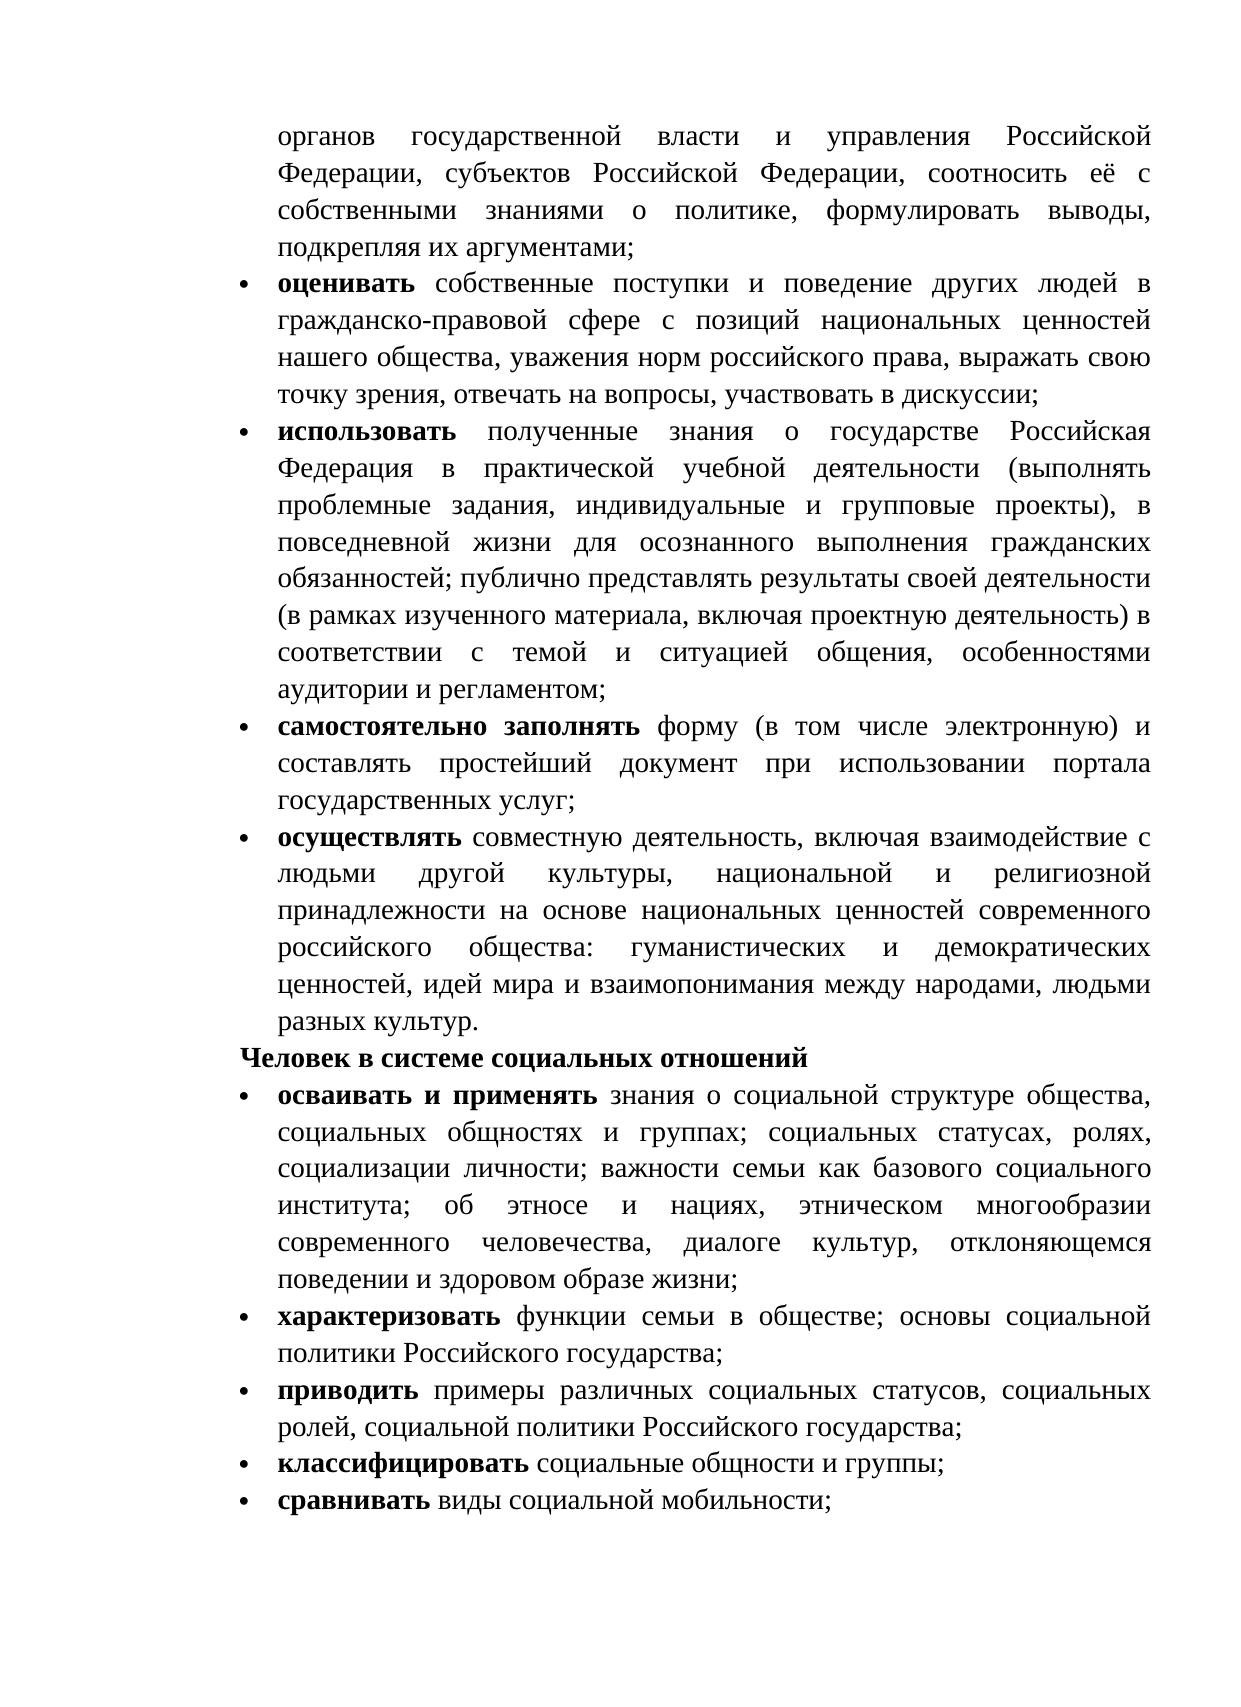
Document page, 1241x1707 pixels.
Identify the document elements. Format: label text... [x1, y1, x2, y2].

list классифицировать социальные общности и группы; [240, 1446, 1152, 1479]
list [240, 118, 1152, 262]
list осваивать и применять знания о социальной структуре общества, социальных общностях и группах; социальных стату­сах, ролях, социализации личности; важности семьи как ба­зового социального института; об этносе и нациях, этническом многообразии современного человечества, диалоге куль­тур, отклоняющемся поведении и здоровом образе жизни; [240, 1077, 1152, 1295]
text Человек в системе социальных отношений [177, 1040, 1152, 1073]
list оценивать собственные поступки и поведение других людей в гражданско-правовой сфере с позиций национальных ценностей нашего общества, уважения норм российского права, выражать свою точку зрения, отвечать на вопросы, участвовать в дискуссии; [240, 266, 1152, 410]
list использовать полученные знания о государстве Российская Федерация в практической учебной деятельности (выполнять проблемные задания, индивидуальные и групповые проекты), в повседневной жизни для осознанного выполнения гражданских обязанностей; публично представлять результаты своей деятельности (в рамках изученного материала, включая проектную деятельность) в соответствии с темой и ситуацией общения, особенностями аудитории и регламентом; [240, 413, 1152, 705]
list приводить примеры различных социальных статусов, социальных ролей, социальной политики Российского государства; [240, 1372, 1152, 1442]
list самостоятельно заполнять форму (в том числе электронную) и составлять простейший документ при использовании портала государственных услуг; [240, 708, 1152, 815]
list осуществлять совместную деятельность, включая взаимодействие с людьми другой культуры, национальной и религиозной принадлежности на основе национальных ценностей современного российского общества: гуманистических и демократических ценностей, идей мира и взаимопонимания между народами, людьми разных культур. [240, 819, 1152, 1037]
list сравнивать виды социальной мобильности; [240, 1482, 1152, 1516]
list характеризовать функции семьи в обществе; основы социальной политики Российского государства; [240, 1298, 1152, 1368]
